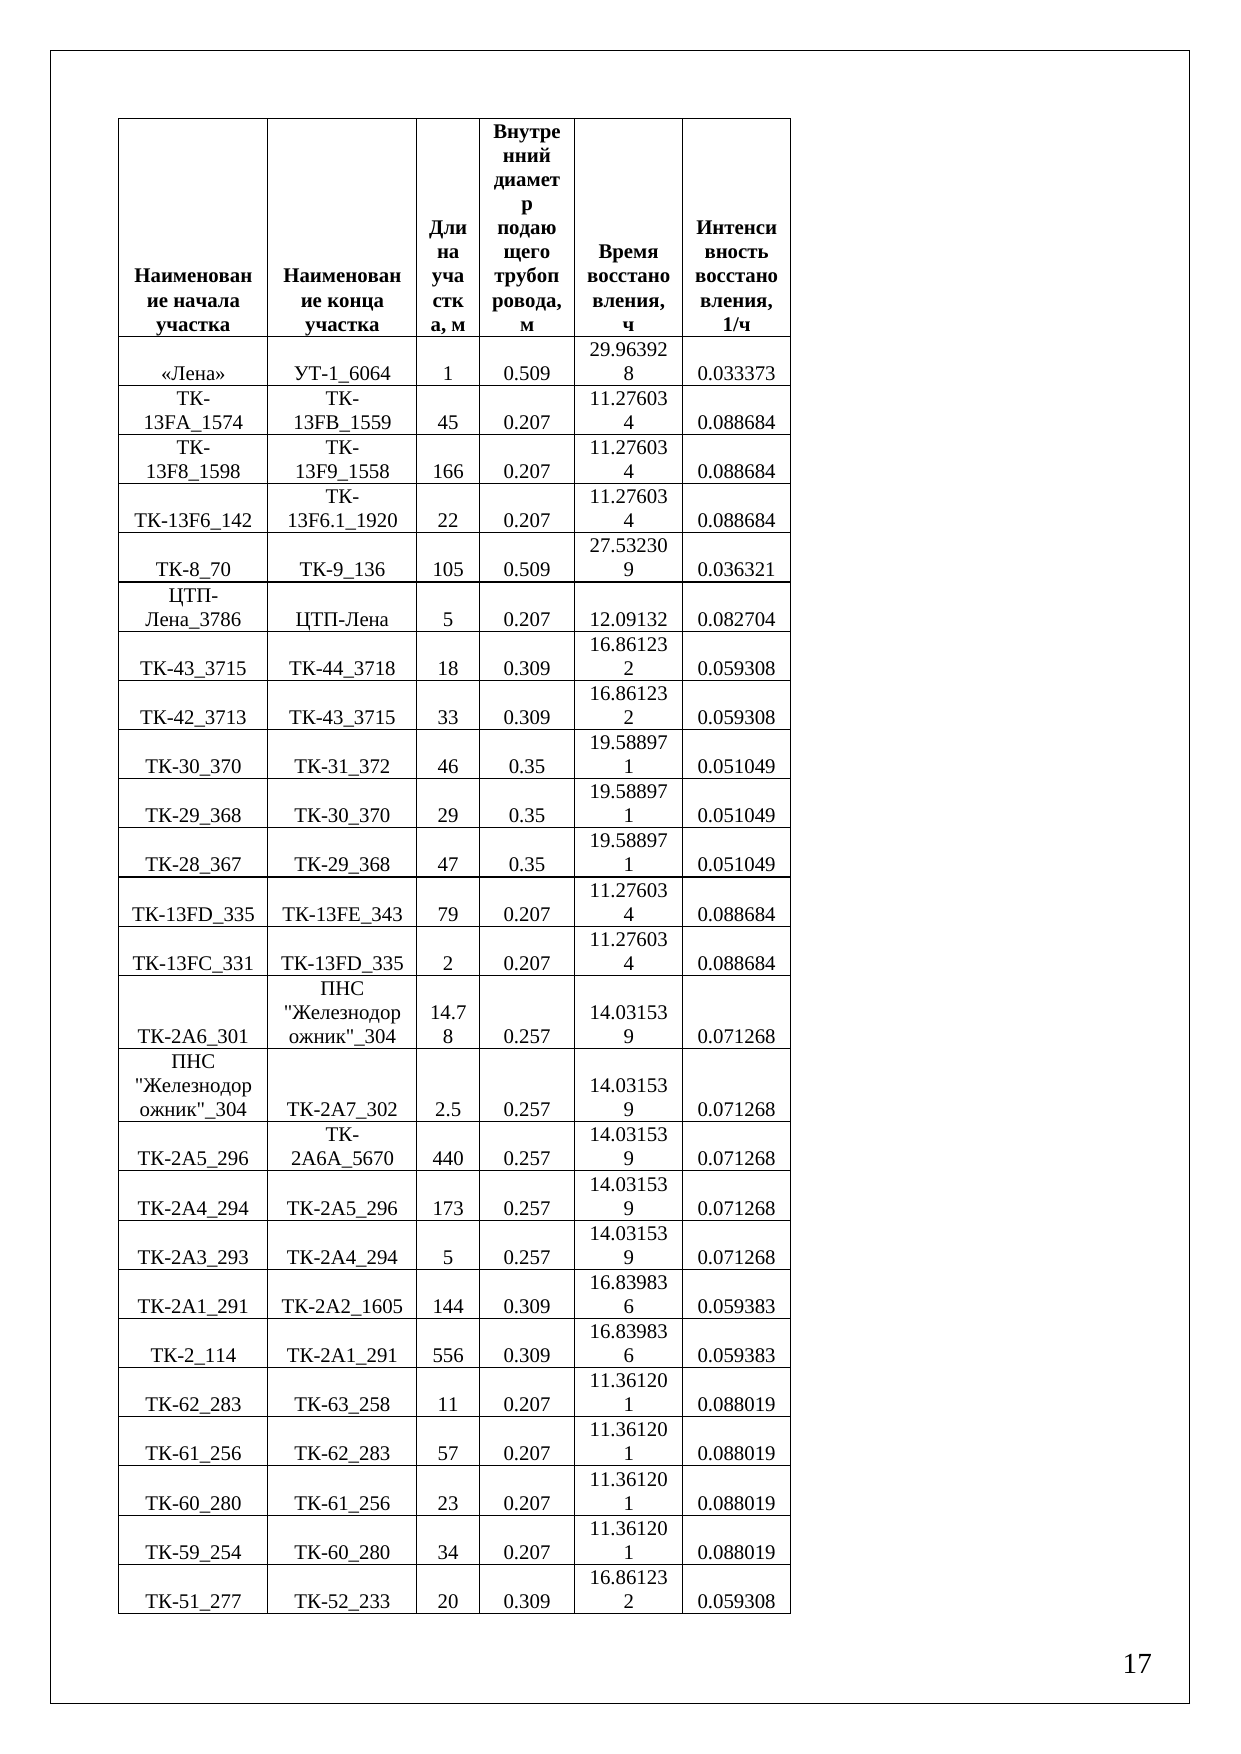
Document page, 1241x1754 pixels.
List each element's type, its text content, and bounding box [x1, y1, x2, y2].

table_cell 16.861232 [575, 632, 682, 680]
table_cell 0.071268 [683, 1049, 790, 1121]
table_cell 5 [417, 1221, 479, 1269]
table_header Время восстановления, ч [575, 119, 682, 336]
table_cell ТК-13F8_1598 [119, 435, 267, 483]
table_cell 14.031539 [575, 976, 682, 1048]
table_cell 47 [417, 828, 479, 876]
table_cell ТК-62_283 [268, 1417, 416, 1465]
table_cell 0.051049 [683, 828, 790, 876]
table_cell ТК-2A2_1605 [268, 1270, 416, 1318]
table_cell 0.309 [480, 1565, 574, 1613]
table_header Внутpенний диаметp подающего тpубопpовода, м [480, 119, 574, 336]
table_cell ТК-2А6А_5670 [268, 1122, 416, 1170]
table_cell ТК-2A5_296 [119, 1122, 267, 1170]
table_cell 29 [417, 779, 479, 827]
table_cell 33 [417, 681, 479, 729]
table_cell 16.839836 [575, 1270, 682, 1318]
table_cell 0.088019 [683, 1466, 790, 1514]
table_cell 0.059308 [683, 632, 790, 680]
table_cell 556 [417, 1319, 479, 1367]
table_cell ТК-13FD_335 [119, 878, 267, 926]
table_cell 34 [417, 1516, 479, 1564]
table_cell 11.361201 [575, 1368, 682, 1416]
table_cell 0.059308 [683, 681, 790, 729]
table_cell 11.276034 [575, 484, 682, 532]
table_cell 0.207 [480, 1466, 574, 1514]
table_cell 166 [417, 435, 479, 483]
table_cell ТК-2A1_291 [119, 1270, 267, 1318]
table_cell 0.071268 [683, 1122, 790, 1170]
table_cell ТК-13FA_1574 [119, 386, 267, 434]
table_cell ТК-51_277 [119, 1565, 267, 1613]
table_cell УТ-1_6064 [268, 337, 416, 385]
table_cell 0.309 [480, 632, 574, 680]
table_cell ТК-59_254 [119, 1516, 267, 1564]
table_cell 0.257 [480, 1221, 574, 1269]
table_cell 0.082704 [683, 583, 790, 631]
table_cell ТК-29_368 [119, 779, 267, 827]
table_cell 57 [417, 1417, 479, 1465]
table_cell 11 [417, 1368, 479, 1416]
table_cell 0.207 [480, 484, 574, 532]
table_cell 0.35 [480, 828, 574, 876]
table_cell 0.35 [480, 730, 574, 778]
table_cell 45 [417, 386, 479, 434]
table_cell 0.059383 [683, 1319, 790, 1367]
table_cell 0.059308 [683, 1565, 790, 1613]
table_cell 19.588971 [575, 779, 682, 827]
table_cell 0.257 [480, 976, 574, 1048]
table_cell ТК-42_3713 [119, 681, 267, 729]
table_cell 0.309 [480, 1270, 574, 1318]
table_cell ТК-2A1_291 [268, 1319, 416, 1367]
table_cell 14.78 [417, 976, 479, 1048]
table_cell 2 [417, 927, 479, 975]
table_cell ТК-2A4_294 [268, 1221, 416, 1269]
table_cell ТК-62_283 [119, 1368, 267, 1416]
table_cell ТК-43_3715 [268, 681, 416, 729]
table_cell ТК-43_3715 [119, 632, 267, 680]
table_cell 0.033373 [683, 337, 790, 385]
table_cell 0.088019 [683, 1368, 790, 1416]
table_cell 0.207 [480, 435, 574, 483]
table_cell ТК-29_368 [268, 828, 416, 876]
table_cell ТК-60_280 [268, 1516, 416, 1564]
table_cell ТК-30_370 [119, 730, 267, 778]
table_header Длина участка, м [417, 119, 479, 336]
table_cell 14.031539 [575, 1049, 682, 1121]
table_cell 23 [417, 1466, 479, 1514]
table_cell 11.276034 [575, 927, 682, 975]
table_cell 0.257 [480, 1049, 574, 1121]
table_cell ТК-8_70 [119, 533, 267, 581]
table_cell ТК-2A7_302 [268, 1049, 416, 1121]
table_cell ПНС "Железнодорожник"_304 [268, 976, 416, 1048]
table_cell ТК-52_233 [268, 1565, 416, 1613]
table_cell ТК-13F6_142 [119, 484, 267, 532]
table_cell 19.588971 [575, 730, 682, 778]
table_cell ТК-13F9_1558 [268, 435, 416, 483]
table_cell 11.361201 [575, 1516, 682, 1564]
table_cell 440 [417, 1122, 479, 1170]
table_cell «Лена» [119, 337, 267, 385]
table_cell ЦТП-Лена_3786 [119, 583, 267, 631]
table_cell 0.257 [480, 1122, 574, 1170]
table_cell ТК-61_256 [268, 1466, 416, 1514]
table_cell 0.088684 [683, 927, 790, 975]
table_cell ТК-44_3718 [268, 632, 416, 680]
table_cell 2.5 [417, 1049, 479, 1121]
table_cell 11.276034 [575, 386, 682, 434]
table_cell 16.861232 [575, 1565, 682, 1613]
table_cell 0.257 [480, 1171, 574, 1219]
table_cell ТК-13F6.1_1920 [268, 484, 416, 532]
table_cell ПНС "Железнодорожник"_304 [119, 1049, 267, 1121]
table_cell 0.207 [480, 927, 574, 975]
table_cell 11.361201 [575, 1466, 682, 1514]
table_cell 0.207 [480, 386, 574, 434]
table_cell ТК-13FB_1559 [268, 386, 416, 434]
table_cell 0.207 [480, 878, 574, 926]
table_cell ТК-30_370 [268, 779, 416, 827]
table_cell ТК-13FE_343 [268, 878, 416, 926]
table_cell 0.35 [480, 779, 574, 827]
table_cell 29.963928 [575, 337, 682, 385]
table_cell 19.588971 [575, 828, 682, 876]
table_cell 14.031539 [575, 1122, 682, 1170]
table_cell 0.071268 [683, 976, 790, 1048]
table_cell ТК-63_258 [268, 1368, 416, 1416]
table_cell ТК-28_367 [119, 828, 267, 876]
table_cell ТК-2A4_294 [119, 1171, 267, 1219]
table_cell ТК-9_136 [268, 533, 416, 581]
table_cell 0.088684 [683, 435, 790, 483]
table_cell 0.207 [480, 1417, 574, 1465]
table_cell 144 [417, 1270, 479, 1318]
table_cell 0.207 [480, 1368, 574, 1416]
table_cell 0.036321 [683, 533, 790, 581]
table_cell 0.509 [480, 337, 574, 385]
table_cell 16.861232 [575, 681, 682, 729]
table_cell ТК-31_372 [268, 730, 416, 778]
table_cell 20 [417, 1565, 479, 1613]
table_cell 79 [417, 878, 479, 926]
table_cell 46 [417, 730, 479, 778]
table_cell ТК-2A3_293 [119, 1221, 267, 1269]
table_cell 0.059383 [683, 1270, 790, 1318]
table_cell 16.839836 [575, 1319, 682, 1367]
table_cell 105 [417, 533, 479, 581]
table_cell ТК-2A6_301 [119, 976, 267, 1048]
table_cell 14.031539 [575, 1221, 682, 1269]
table_cell 27.532309 [575, 533, 682, 581]
table_cell 173 [417, 1171, 479, 1219]
table_cell 0.088684 [683, 484, 790, 532]
table_header Интенсивность восстановления, 1/ч [683, 119, 790, 336]
table_cell 12.09132 [575, 583, 682, 631]
table_cell 0.051049 [683, 779, 790, 827]
table_cell 18 [417, 632, 479, 680]
table_cell ТК-2_114 [119, 1319, 267, 1367]
table_header Наименование конца участка [268, 119, 416, 336]
table_cell ТК-13FC_331 [119, 927, 267, 975]
table_cell 11.276034 [575, 435, 682, 483]
table_cell ТК-61_256 [119, 1417, 267, 1465]
table_header Наименование начала участка [119, 119, 267, 336]
table_cell 1 [417, 337, 479, 385]
table_cell ЦТП-Лена [268, 583, 416, 631]
table_cell 5 [417, 583, 479, 631]
table_cell ТК-60_280 [119, 1466, 267, 1514]
table_cell 0.088684 [683, 878, 790, 926]
table_cell 0.088019 [683, 1516, 790, 1564]
table_cell 0.509 [480, 533, 574, 581]
table_cell 22 [417, 484, 479, 532]
table_cell 0.071268 [683, 1171, 790, 1219]
table_cell 0.309 [480, 1319, 574, 1367]
table_cell 0.207 [480, 583, 574, 631]
table_cell 11.276034 [575, 878, 682, 926]
table_cell 11.361201 [575, 1417, 682, 1465]
table_cell 0.309 [480, 681, 574, 729]
table_cell 14.031539 [575, 1171, 682, 1219]
table_cell ТК-2A5_296 [268, 1171, 416, 1219]
table_cell 0.207 [480, 1516, 574, 1564]
table_cell 0.071268 [683, 1221, 790, 1269]
table_cell 0.088019 [683, 1417, 790, 1465]
table_cell ТК-13FD_335 [268, 927, 416, 975]
table_cell 0.088684 [683, 386, 790, 434]
table_cell 0.051049 [683, 730, 790, 778]
